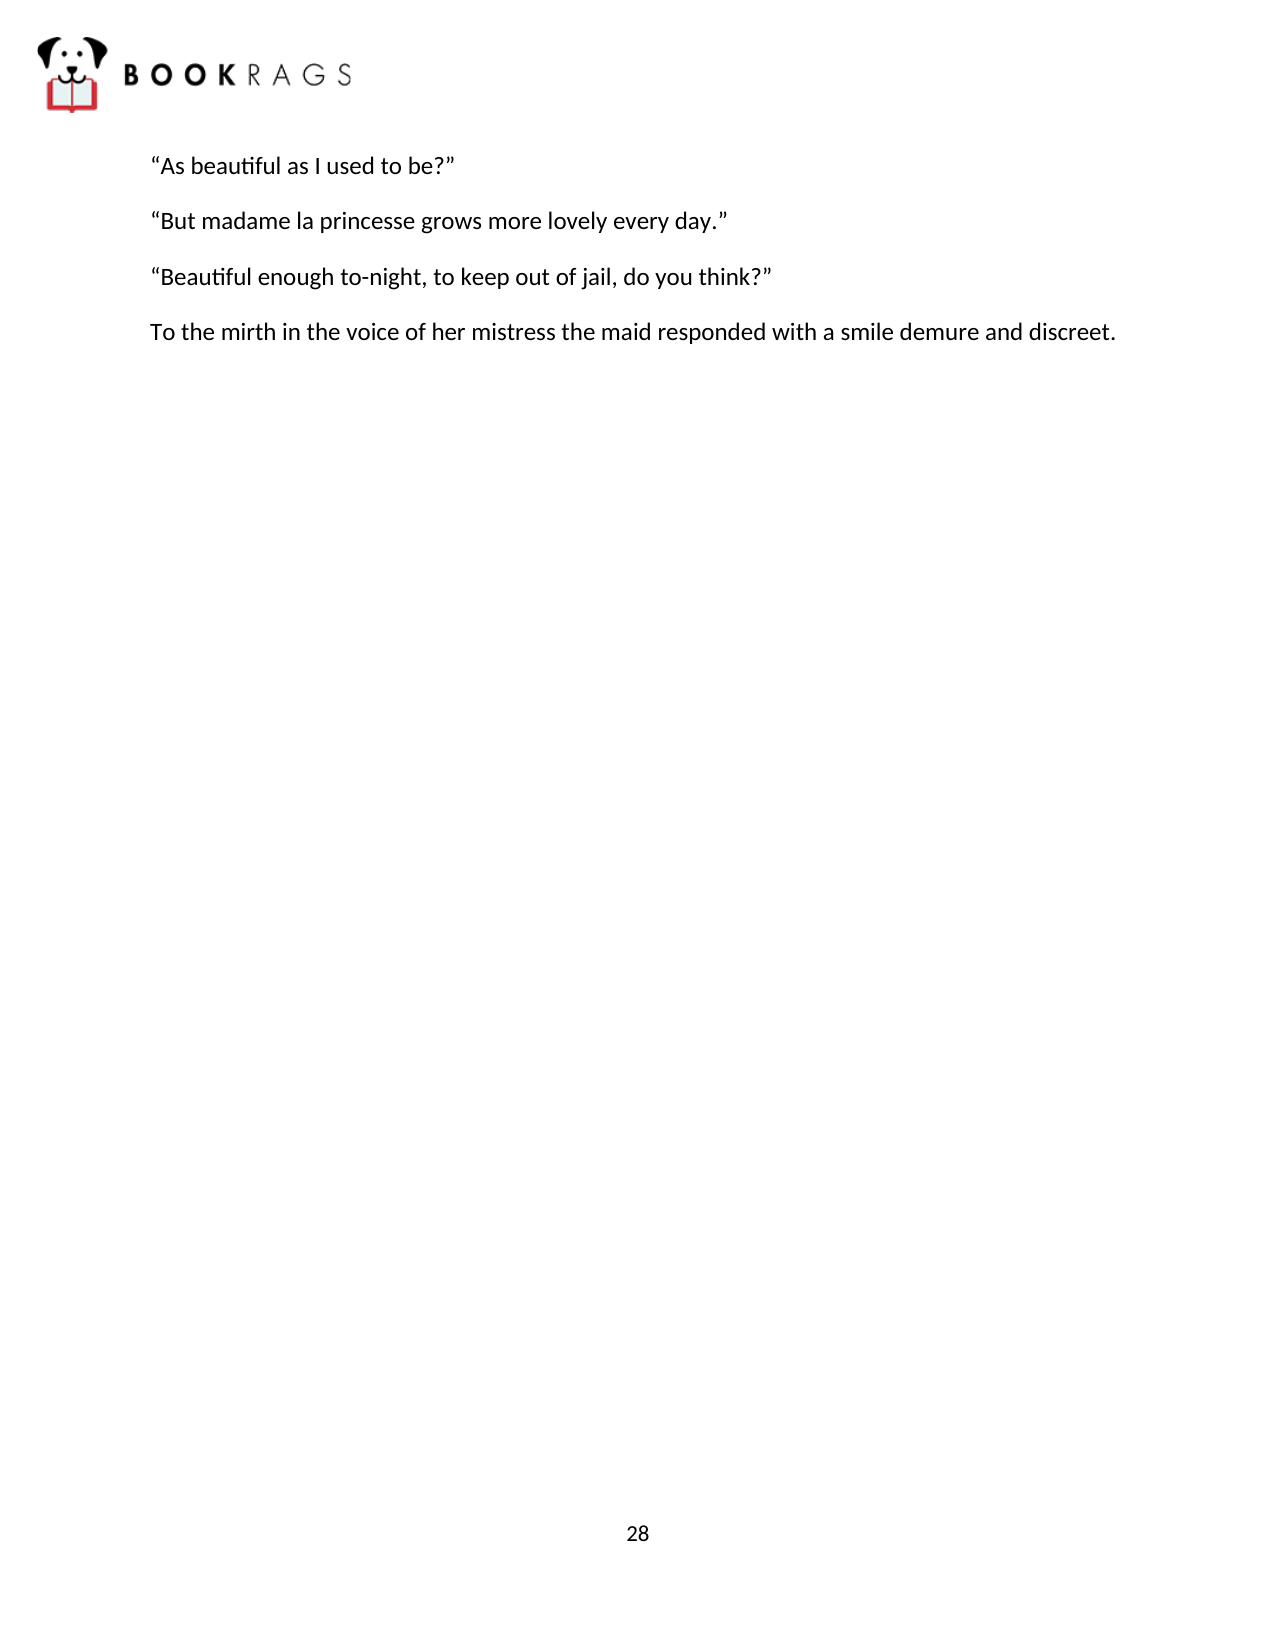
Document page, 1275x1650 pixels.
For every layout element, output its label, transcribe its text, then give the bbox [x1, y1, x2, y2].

text “Beautiful enough to-night, to keep out of jail, do you think?” [150, 261, 1125, 292]
text “As beautiful as I used to be?” [150, 150, 1125, 181]
picture [37, 37, 351, 113]
text To the mirth in the voice of her mistress the maid responded with a smile demure and discreet. [150, 317, 1125, 347]
text “But madame la princesse grows more lovely every day.” [150, 206, 1125, 236]
